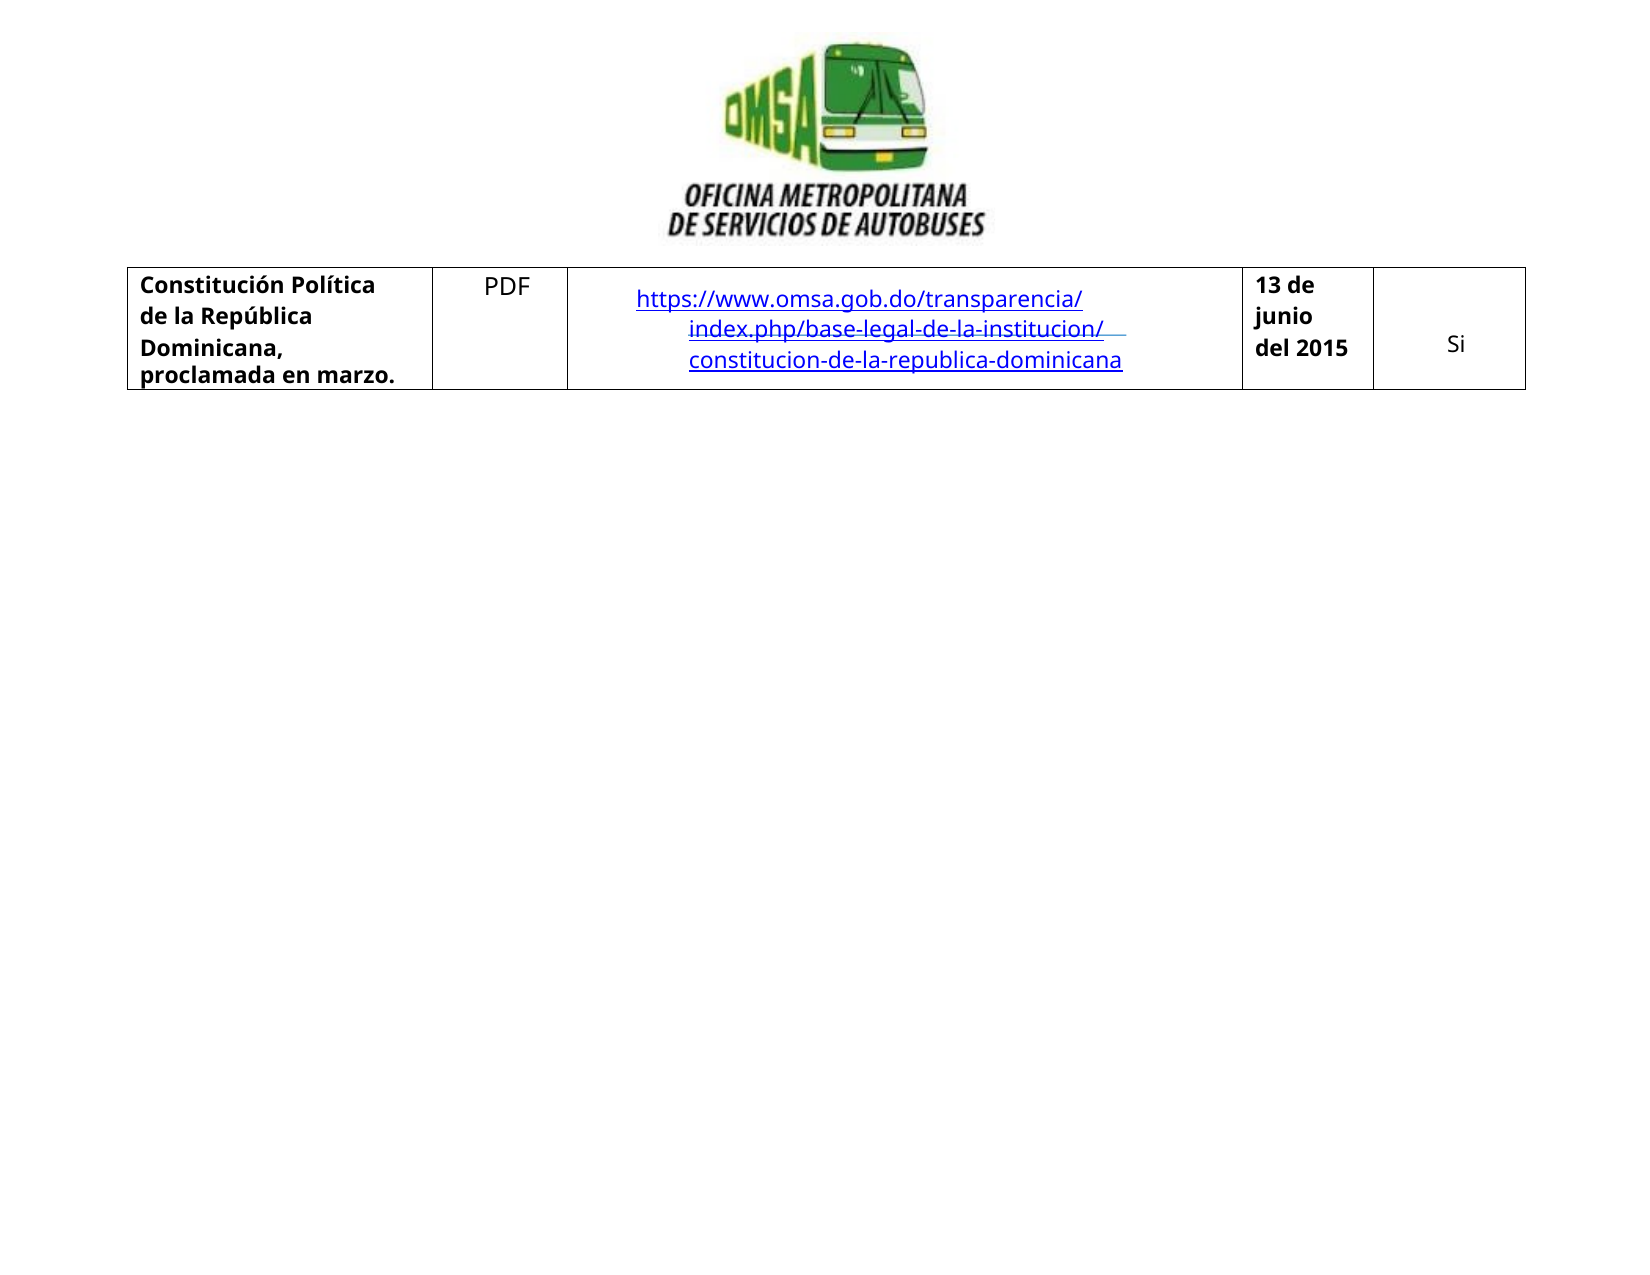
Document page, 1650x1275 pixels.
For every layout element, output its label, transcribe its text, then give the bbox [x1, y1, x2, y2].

table_header 13 de junio del 2015 [1243, 268, 1373, 389]
picture [657, 32, 996, 246]
table_header Constitución Política de la República Dominicana, proclamada en marzo. [128, 268, 432, 389]
table_header https://www.omsa.gob.do/transparencia/index.php/base-legal-de-la-institucion/constitucion-de-la-republica-dominicana [568, 268, 1242, 389]
table_header PDF [433, 268, 567, 389]
table_header Si [1374, 268, 1525, 389]
